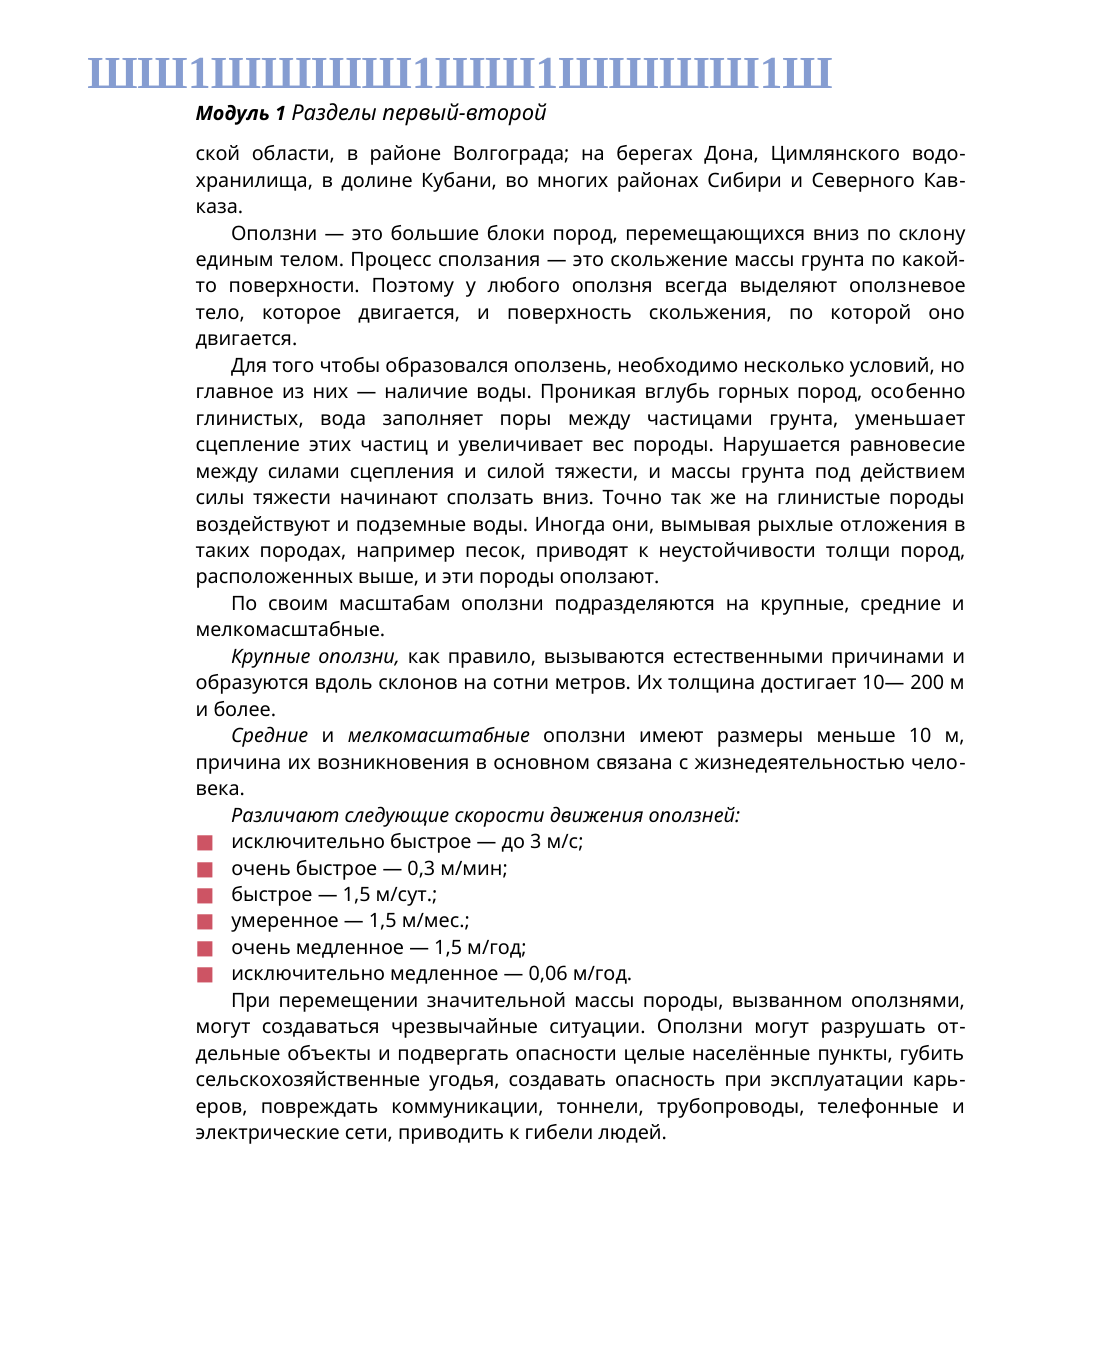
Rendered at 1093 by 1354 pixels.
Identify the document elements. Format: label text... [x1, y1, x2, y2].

list быстрое — 1,5 м/сут.; [195, 880, 1007, 907]
text Крупные оползни, как правило, вызываются естественными причинами и образуются вдоль склонов на сотни метров. Их толщина достигает 10— 200 м и более. [195, 642, 965, 721]
list очень быстрое — 0,3 м/мин; [195, 854, 1007, 880]
text По своим масштабам оползни подразделяются на крупные, средние и мелкомасштабные. [195, 589, 965, 642]
list исключительно быстрое — до 3 м/с; [195, 827, 1007, 854]
list умеренное — 1,5 м/мес.; [195, 907, 1007, 933]
list исключительно медленное — 0,06 м/год. [195, 959, 1007, 986]
text ской области, в районе Волгограда; на берегах Дона, Цимлянского водохранилища, в долине Кубани, во многих районах Сибири и Северного Кавказа. [195, 139, 965, 219]
text Для того чтобы образовался оползень, необходимо несколько условий, но главное из них — наличие воды. Проникая вглубь горных пород, особенно глинистых, вода заполняет поры между частицами грунта, уменьшает сцепление этих частиц и увеличивает вес породы. Нарушается равновесие между силами сцепления и силой тяжести, и массы грунта под действием силы тяжести начинают сползать вниз. Точно так же на глинистые породы воздействуют и подземные воды. Иногда они, вымывая рыхлые отложения в таких породах, например песок, приводят к неустойчивости толщи пород, расположенных выше, и эти породы оползают. [195, 351, 965, 589]
text Модуль 1 Разделы первый-второй [195, 99, 1007, 126]
text Оползни — это большие блоки пород, перемещающихся вниз по склону единым телом. Процесс сползания — это скольжение массы грунта по какой-то поверхности. Поэтому у любого оползня всегда выделяют оползневое тело, которое двигается, и поверхность скольжения, по которой оно двигается. [195, 219, 965, 351]
text Различают следующие скорости движения оползней: [195, 801, 1007, 827]
text При перемещении значительной массы породы, вызванном оползнями, могут создаваться чрезвычайные ситуации. Оползни могут разрушать отдельные объекты и подвергать опасности целые населённые пункты, губить сельскохозяйственные угодья, создавать опасность при эксплуатации карьеров, повреждать коммуникации, тоннели, трубопроводы, телефонные и электрические сети, приводить к гибели людей. [195, 986, 965, 1145]
text ШШ1ШШШШ1ШШ1ШШШШ1Ш [87, 48, 1007, 99]
list очень медленное — 1,5 м/год; [195, 933, 1007, 959]
text Средние и мелкомасштабные оползни имеют размеры меньше 10 м, причина их возникновения в основном связана с жизнедеятельностью человека. [195, 721, 965, 801]
